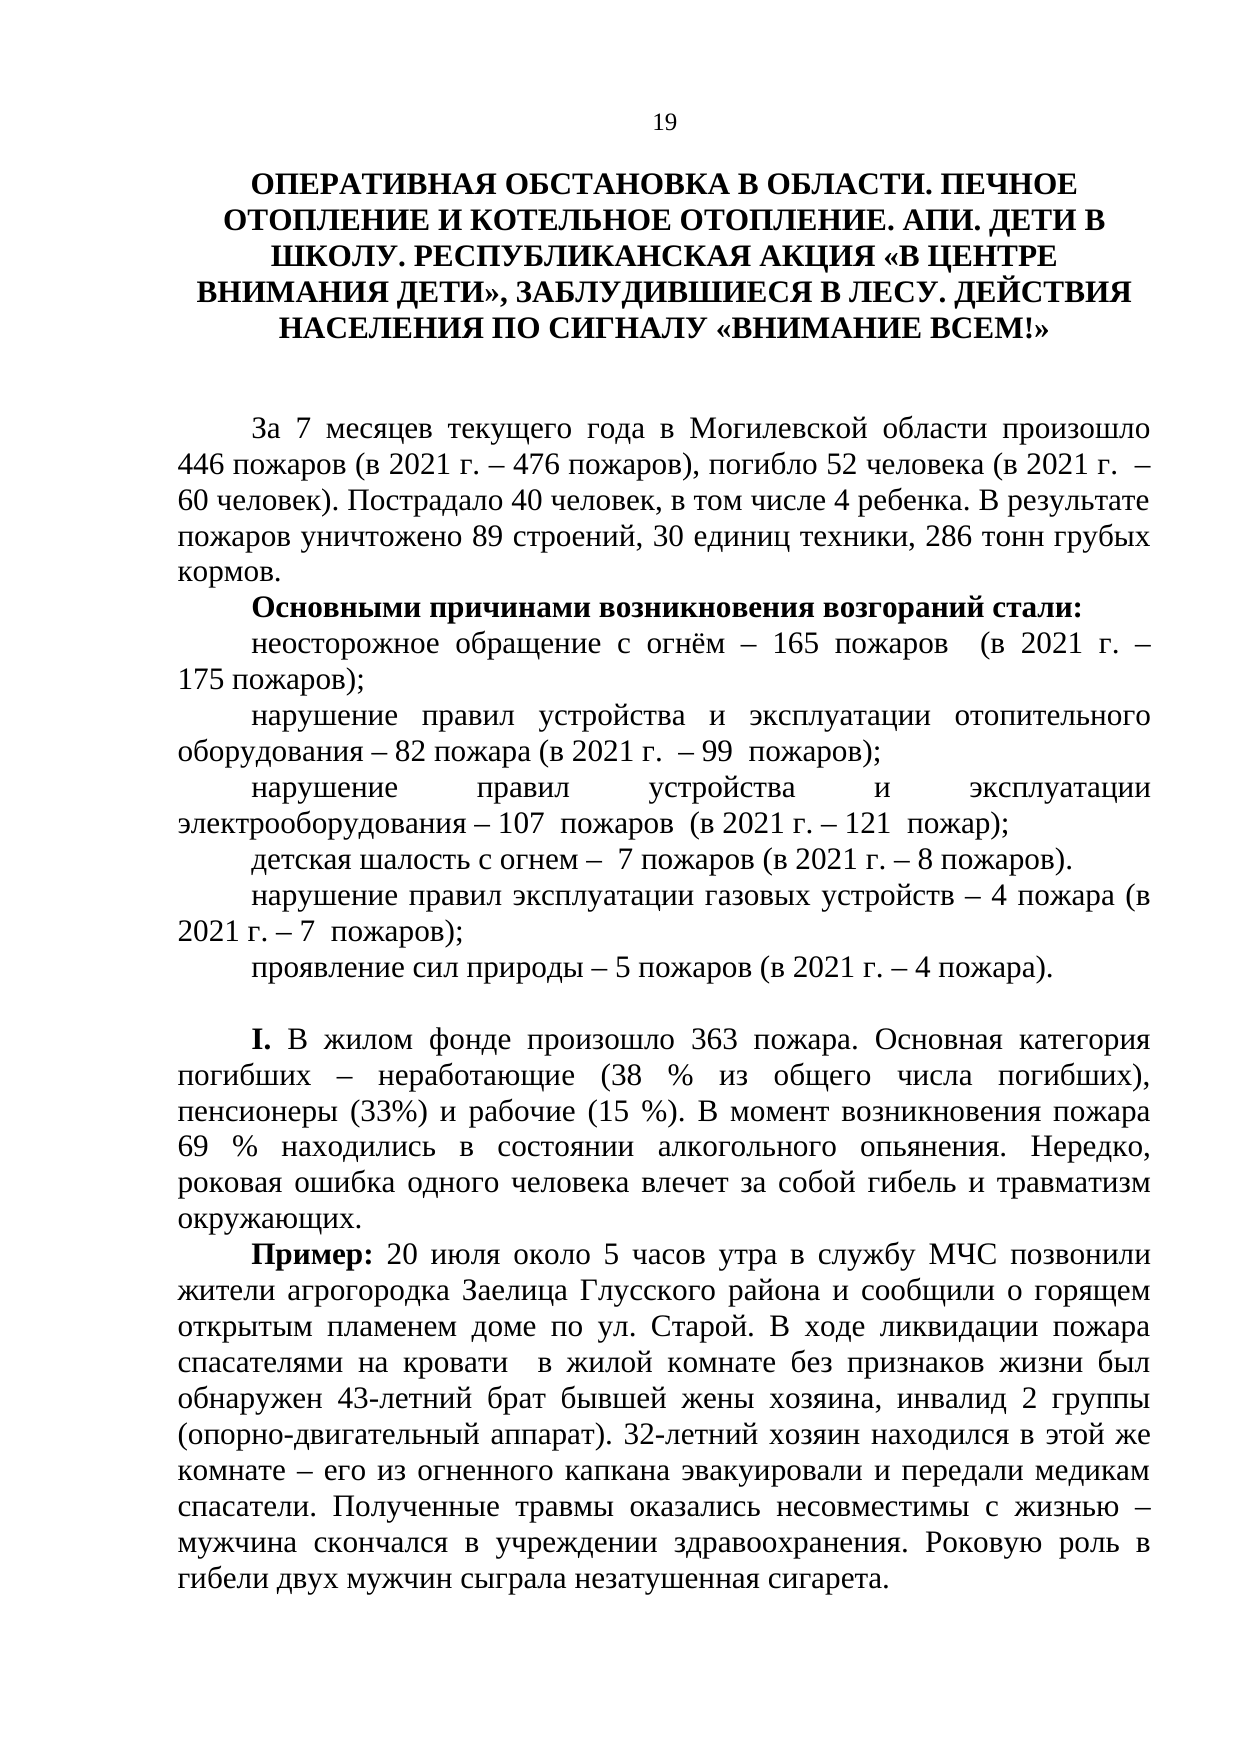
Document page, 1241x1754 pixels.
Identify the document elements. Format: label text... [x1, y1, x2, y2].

text нарушение правил устройства и эксплуатации отопительного оборудования – 82 пожара (в 2021 г. – 99 пожаров); [177, 696, 1152, 768]
text За 7 месяцев текущего года в Могилевской области произошло 446 пожаров (в 2021 г. – 476 пожаров), погибло 52 человека (в 2021 г. – 60 человек). Пострадало 40 человек, в том числе 4 ребенка. В результате пожаров уничтожено 89 строений, 30 единиц техники, 286 тонн грубых кормов. [177, 409, 1152, 589]
text нарушение правил эксплуатации газовых устройств – 4 пожара (в 2021 г. – 7 пожаров); [177, 876, 1152, 948]
text ОПЕРАТИВНАЯ ОБСТАНОВКА В ОБЛАСТИ. ПЕЧНОЕ ОТОПЛЕНИЕ И КОТЕЛЬНОЕ ОТОПЛЕНИЕ. АПИ. ДЕТИ В ШКОЛУ. РЕСПУБЛИКАНСКАЯ АКЦИЯ «В ЦЕНТРЕ ВНИМАНИЯ ДЕТИ», ЗАБЛУДИВШИЕСЯ В ЛЕСУ. ДЕЙСТВИЯ НАСЕЛЕНИЯ ПО СИГНАЛУ «ВНИМАНИЕ ВСЕМ!» [177, 165, 1152, 345]
text нарушение правил устройства и эксплуатации электрооборудования – 107 пожаров (в 2021 г. – 121 пожар); [177, 768, 1152, 840]
text проявление сил природы – 5 пожаров (в 2021 г. – 4 пожара). [177, 948, 1152, 984]
text детская шалость с огнем – 7 пожаров (в 2021 г. – 8 пожаров). [177, 840, 1152, 876]
text I. В жилом фонде произошло 363 пожара. Основная категория погибших – неработающие (38 % из общего числа погибших), пенсионеры (33%) и рабочие (15 %). В момент возникновения пожара 69 % находились в состоянии алкогольного опьянения. Нередко, роковая ошибка одного человека влечет за собой гибель и травматизм окружающих. [177, 1020, 1152, 1236]
text Основными причинами возникновения возгораний стали: [177, 589, 1152, 624]
text неосторожное обращение с огнём – 165 пожаров (в 2021 г. – 175 пожаров); [177, 624, 1152, 696]
text Пример: 20 июля около 5 часов утра в службу МЧС позвонили жители агрогородка Заелица Глусского района и сообщили о горящем открытым пламенем доме по ул. Старой. В ходе ликвидации пожара спасателями на кровати в жилой комнате без признаков жизни был обнаружен 43-летний брат бывшей жены хозяина, инвалид 2 группы (опорно-двигательный аппарат). 32-летний хозяин находился в этой же комнате – его из огненного капкана эвакуировали и передали медикам спасатели. Полученные травмы оказались несовместимы с жизнью – мужчина скончался в учреждении здравоохранения. Роковую роль в гибели двух мужчин сыграла незатушенная сигарета. [177, 1236, 1152, 1595]
